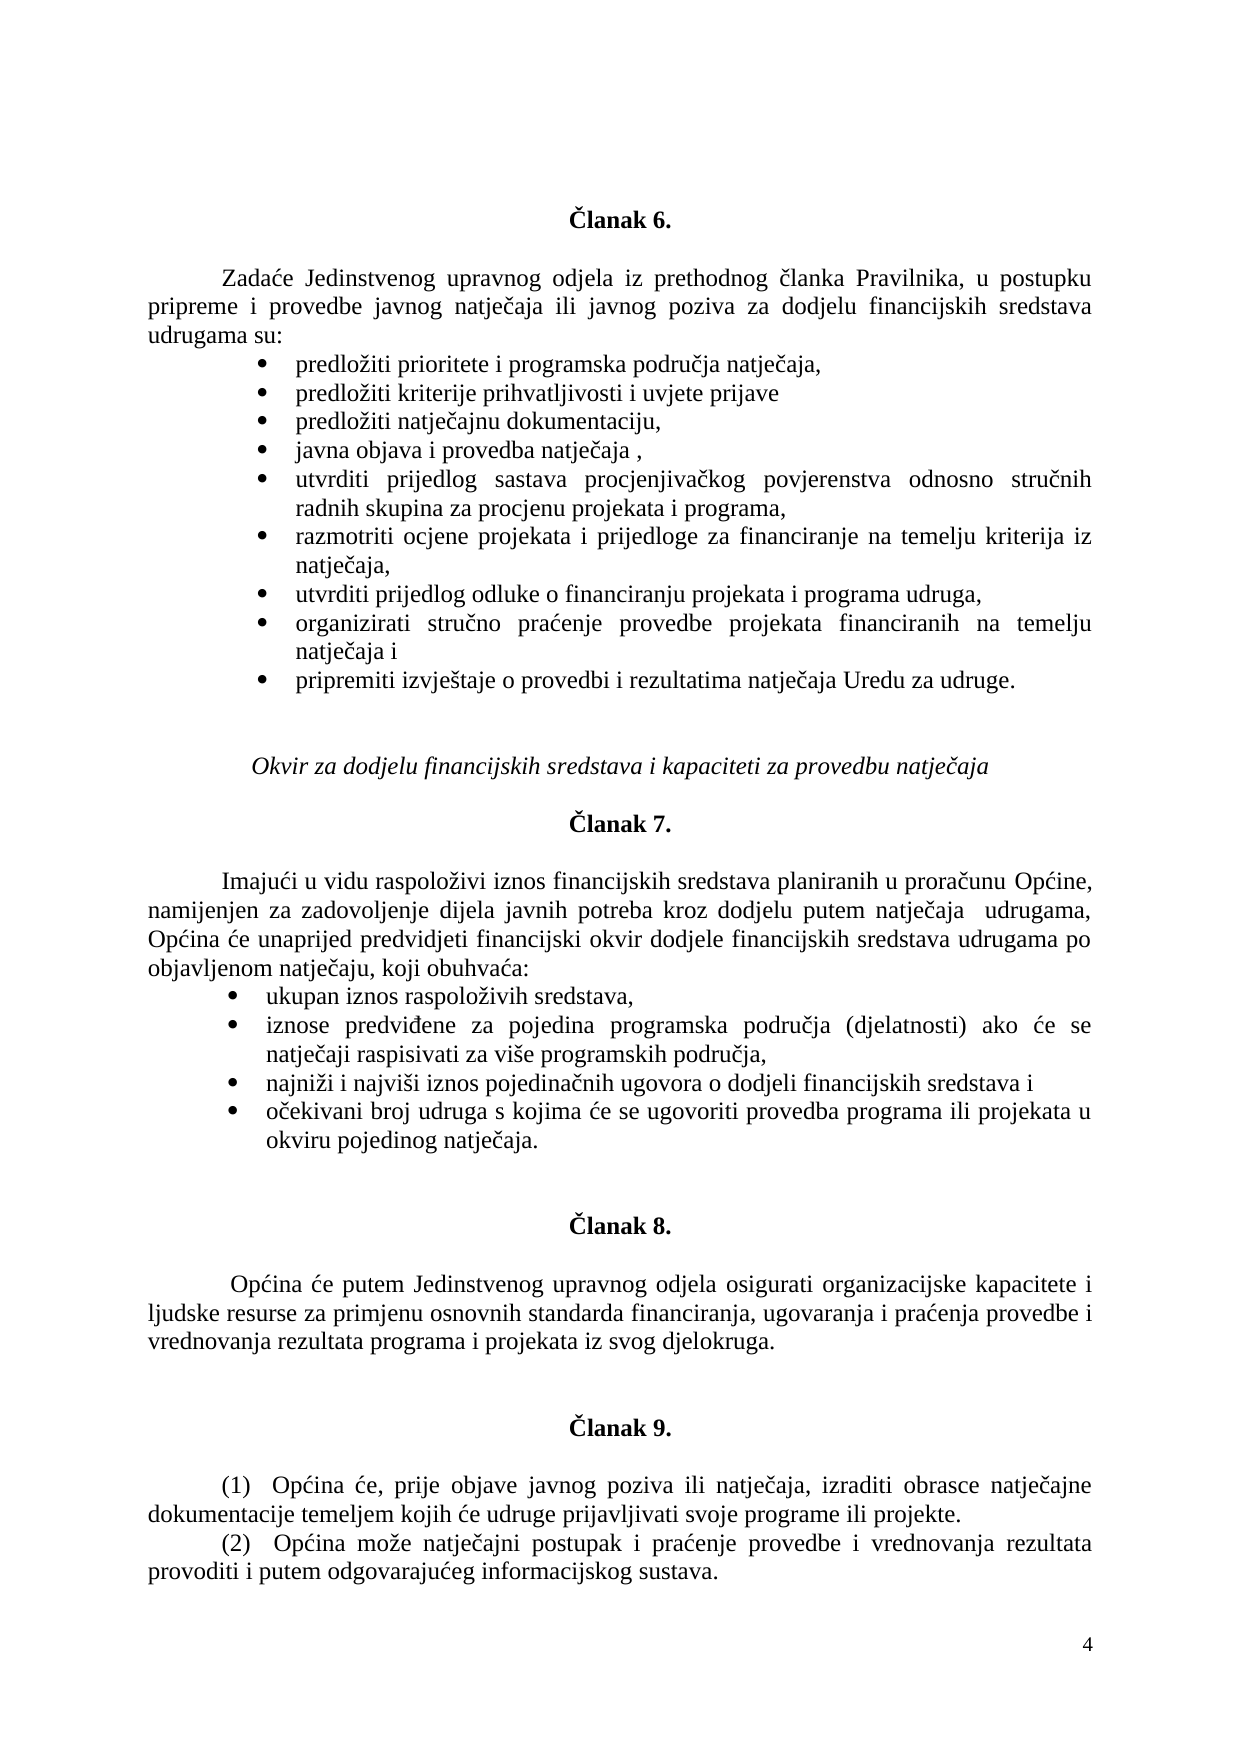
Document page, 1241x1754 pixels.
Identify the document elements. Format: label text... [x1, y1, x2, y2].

text Zadaće Jedinstvenog upravnog odjela iz prethodnog članka Pravilnika, u postupku pripreme i provedbe javnog natječaja ili javnog poziva za dodjelu financijskih sredstava udrugama su: [148, 263, 1093, 349]
list iznose predviđene za pojedina programska područja (djelatnosti) ako će se natječaji raspisivati za više programskih područja, [228, 1010, 1093, 1068]
list javna objava i provedba natječaja , [258, 435, 1093, 464]
text Članak 9. [148, 1413, 1093, 1441]
text Općina će putem Jedinstvenog upravnog odjela osigurati organizacijske kapacitete i ljudske resurse za primjenu osnovnih standarda financiranja, ugovaranja i praćenja provedbe i vrednovanja rezultata programa i projekata iz svog djelokruga. [148, 1269, 1093, 1355]
list predložiti prioritete i programska područja natječaja, [258, 349, 1093, 378]
list predložiti kriterije prihvatljivosti i uvjete prijave [258, 378, 1093, 406]
list utvrditi prijedlog sastava procjenjivačkog povjerenstva odnosno stručnih radnih skupina za procjenu projekata i programa, [258, 464, 1093, 521]
list razmotriti ocjene projekata i prijedloge za financiranje na temelju kriterija iz natječaja, [258, 521, 1093, 579]
list najniži i najviši iznos pojedinačnih ugovora o dodjeli financijskih sredstava i [228, 1068, 1093, 1096]
list predložiti natječajnu dokumentaciju, [258, 406, 1093, 435]
list očekivani broj udruga s kojima će se ugovoriti provedba programa ili projekata u okviru pojedinog natječaja. [228, 1096, 1093, 1154]
list ukupan iznos raspoloživih sredstava, [228, 981, 1093, 1010]
text Članak 6. [148, 205, 1093, 234]
list organizirati stručno praćenje provedbe projekata financiranih na temelju natječaja i [258, 608, 1093, 665]
text (1) Općina će, prije objave javnog poziva ili natječaja, izraditi obrasce natječajne dokumentacije temeljem kojih će udruge prijavljivati svoje programe ili projekte. [148, 1470, 1093, 1528]
list pripremiti izvještaje o provedbi i rezultatima natječaja Uredu za udruge. [258, 665, 1093, 694]
text Članak 8. [148, 1211, 1093, 1240]
text (2) Općina može natječajni postupak i praćenje provedbe i vrednovanja rezultata provoditi i putem odgovarajućeg informacijskog sustava. [148, 1528, 1093, 1585]
text Članak 7. [148, 809, 1093, 838]
list utvrditi prijedlog odluke o financiranju projekata i programa udruga, [258, 579, 1093, 608]
text Okvir za dodjelu financijskih sredstava i kapaciteti za provedbu natječaja [148, 751, 1093, 780]
text Imajući u vidu raspoloživi iznos financijskih sredstava planiranih u proračunu Općine, namijenjen za zadovoljenje dijela javnih potreba kroz dodjelu putem natječaja udrugama, Općina će unaprijed predvidjeti financijski okvir dodjele financijskih sredstava udrugama po objavljenom natječaju, koji obuhvaća: [148, 866, 1093, 981]
